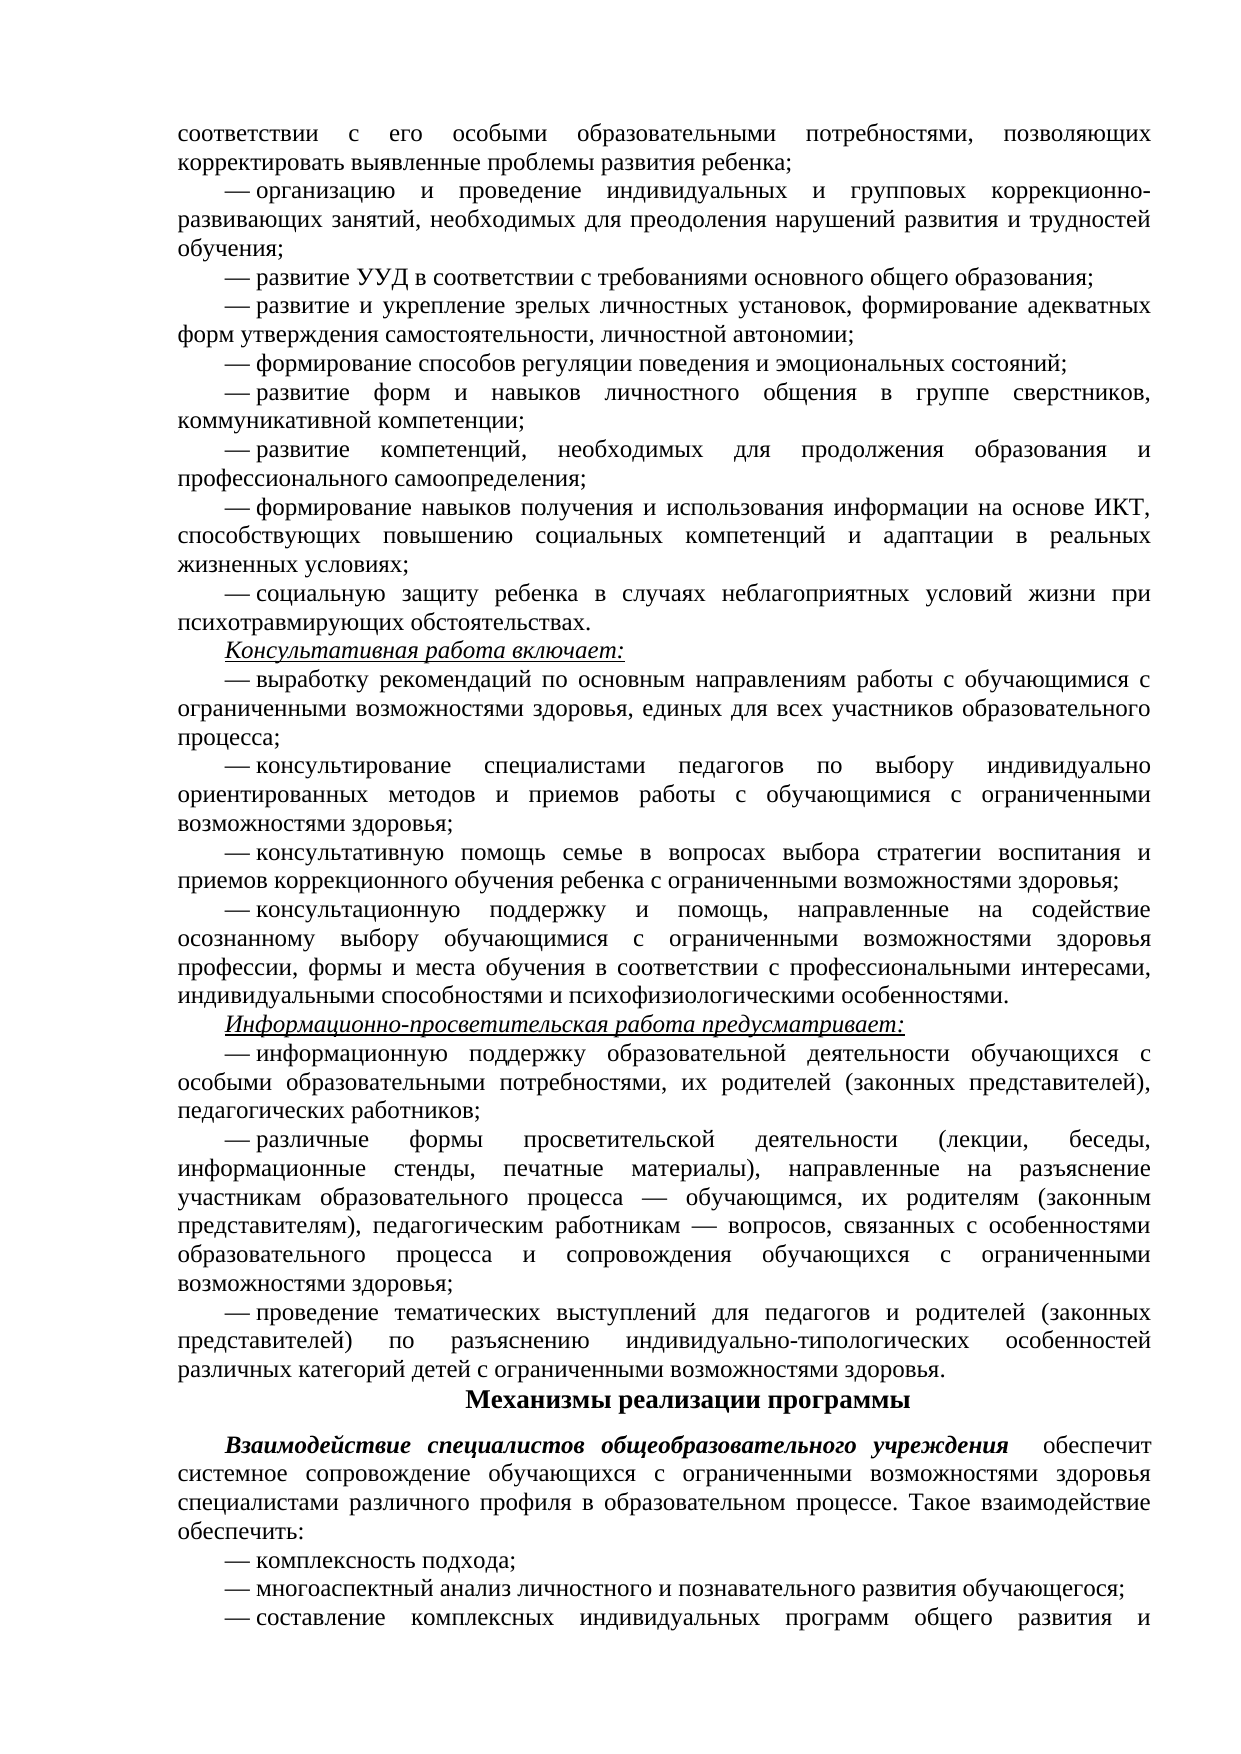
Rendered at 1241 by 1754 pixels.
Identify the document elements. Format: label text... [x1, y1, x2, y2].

text Взаимодействие специалистов общеобразовательного учреждения обеспечит системное сопровождение обучающихся с ограниченными возможностями здоровья специалистами различного профиля в образовательном процессе. Такое взаимодействие обеспечить: [177, 1430, 1152, 1545]
text — многоаспектный анализ личностного и познавательного развития обучающегося; [177, 1573, 1152, 1602]
text — консультативную помощь семье в вопросах выбора стратегии воспитания и приемов коррекционного обучения ребенка с ограниченными возможностями здоровья; [177, 837, 1152, 894]
text Механизмы реализации программы [177, 1383, 1152, 1414]
text — развитие и укрепление зрелых личностных установок, формирование адекватных форм утверждения самостоятельности, личностной автономии; [177, 291, 1152, 348]
text — проведение тематических выступлений для педагогов и родителей (законных представителей) по разъяснению индивидуально-типологических особенностей различных категорий детей с ограниченными возможностями здоровья. [177, 1297, 1152, 1383]
text — развитие компетенций, необходимых для продолжения образования и профессионального самоопределения; [177, 434, 1152, 492]
text — формирование навыков получения и использования информации на основе ИКТ, способствующих повышению социальных компетенций и адаптации в реальных жизненных условиях; [177, 492, 1152, 578]
text — комплексность подхода; [177, 1545, 1152, 1573]
text — формирование способов регуляции поведения и эмоциональных состояний; [177, 348, 1152, 377]
text — консультационную поддержку и помощь, направленные на содействие осознанному выбору обучающимися с ограниченными возможностями здоровья профессии, формы и места обучения в соответствии с профессиональными интересами, индивидуальными способностями и психофизиологическими особенностями. [177, 894, 1152, 1009]
text — различные формы просветительской деятельности (лекции, беседы, информационные стенды, печатные материалы), направленные на разъяснение участникам образовательного процесса — обучающимся, их родителям (законным представителям), педагогическим работникам — вопросов, связанных с особенностями образовательного процесса и сопровождения обучающихся с ограниченными возможностями здоровья; [177, 1124, 1152, 1297]
text — организацию и проведение индивидуальных и групповых коррекционно-развивающих занятий, необходимых для преодоления нарушений развития и трудностей обучения; [177, 176, 1152, 262]
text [177, 1602, 1152, 1631]
text — развитие форм и навыков личностного общения в группе сверстников, коммуникативной компетенции; [177, 377, 1152, 434]
text — социальную защиту ребенка в случаях неблагоприятных условий жизни при психотравмирующих обстоятельствах. [177, 578, 1152, 636]
text Информационно-просветительская работа предусматривает: [177, 1009, 1152, 1038]
text — развитие УУД в соответствии с требованиями основного общего образования; [177, 262, 1152, 291]
text — консультирование специалистами педагогов по выбору индивидуально ориентированных методов и приемов работы с обучающимися с ограниченными возможностями здоровья; [177, 751, 1152, 837]
text Консультативная работа включает: [177, 636, 1152, 664]
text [177, 118, 1152, 176]
text — информационную поддержку образовательной деятельности обучающихся с особыми образовательными потребностями, их родителей (законных представителей), педагогических работников; [177, 1038, 1152, 1124]
text — выработку рекомендаций по основным направлениям работы с обучающимися с ограниченными возможностями здоровья, единых для всех участников образовательного процесса; [177, 664, 1152, 751]
